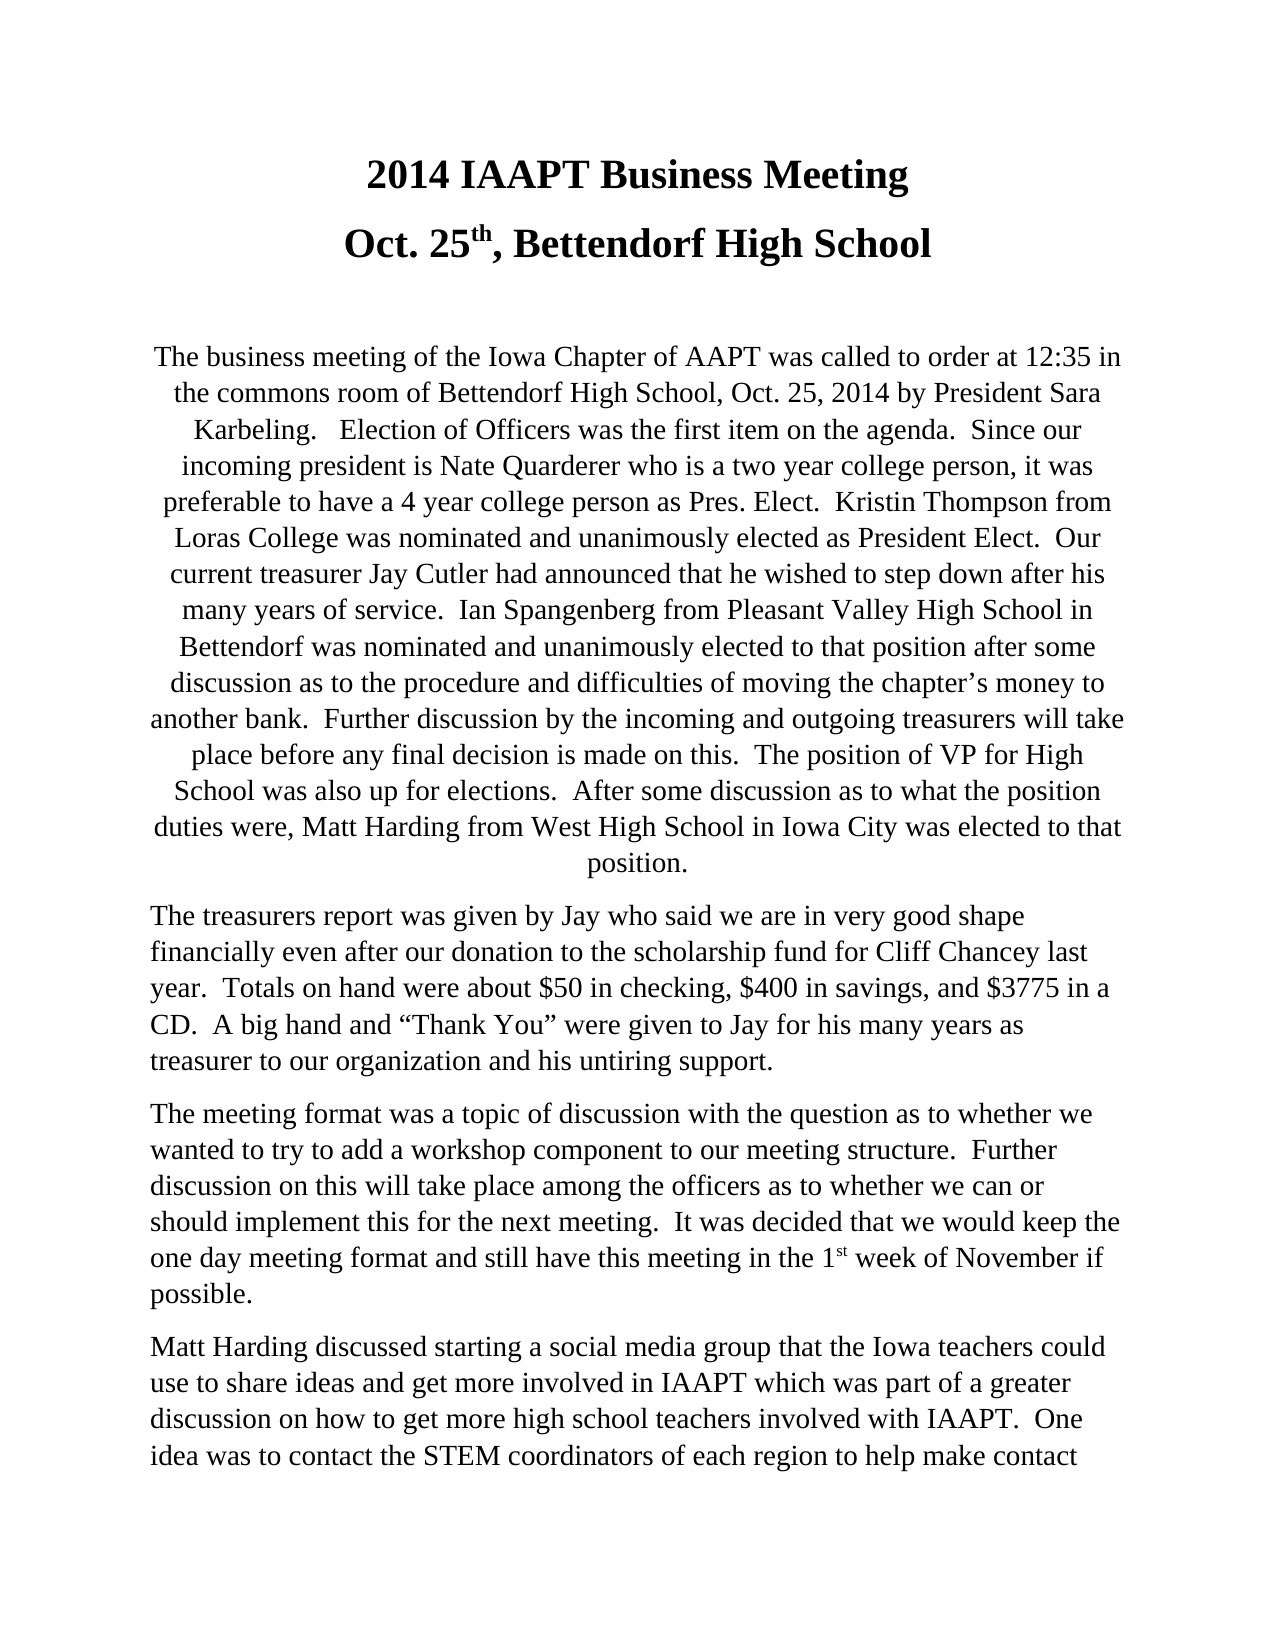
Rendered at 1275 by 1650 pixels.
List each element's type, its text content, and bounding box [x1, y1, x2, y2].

text 2014 IAAPT Business Meeting [150, 150, 1125, 198]
text The treasurers report was given by Jay who said we are in very good shape financially even after our donation to the scholarship fund for Cliff Chancey last year. Totals on hand were about $50 in checking, $400 in savings, and $3775 in a CD. A big hand and “Thank You” were given to Jay for his many years as treasurer to our organization and his untiring support. [150, 898, 1125, 1076]
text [150, 1329, 1125, 1471]
text Oct. 25th, Bettendorf High School [150, 218, 1125, 266]
text The meeting format was a topic of discussion with the question as to whether we wanted to try to add a workshop component to our meeting structure. Further discussion on this will take place among the officers as to whether we can or should implement this for the next meeting. It was decided that we would keep the one day meeting format and still have this meeting in the 1st week of November if possible. [150, 1096, 1125, 1310]
text The business meeting of the Iowa Chapter of AAPT was called to order at 12:35 in the commons room of Bettendorf High School, Oct. 25, 2014 by President Sara Karbeling. Election of Officers was the first item on the agenda. Since our incoming president is Nate Quarderer who is a two year college person, it was preferable to have a 4 year college person as Pres. Elect. Kristin Thompson from Loras College was nominated and unanimously elected as President Elect. Our current treasurer Jay Cutler had announced that he wished to step down after his many years of service. Ian Spangenberg from Pleasant Valley High School in Bettendorf was nominated and unanimously elected to that position after some discussion as to the procedure and difficulties of moving the chapter’s money to another bank. Further discussion by the incoming and outgoing treasurers will take place before any final decision is made on this. The position of VP for High School was also up for elections. After some discussion as to what the position duties were, Matt Harding from West High School in Iowa City was elected to that position. [150, 339, 1125, 879]
